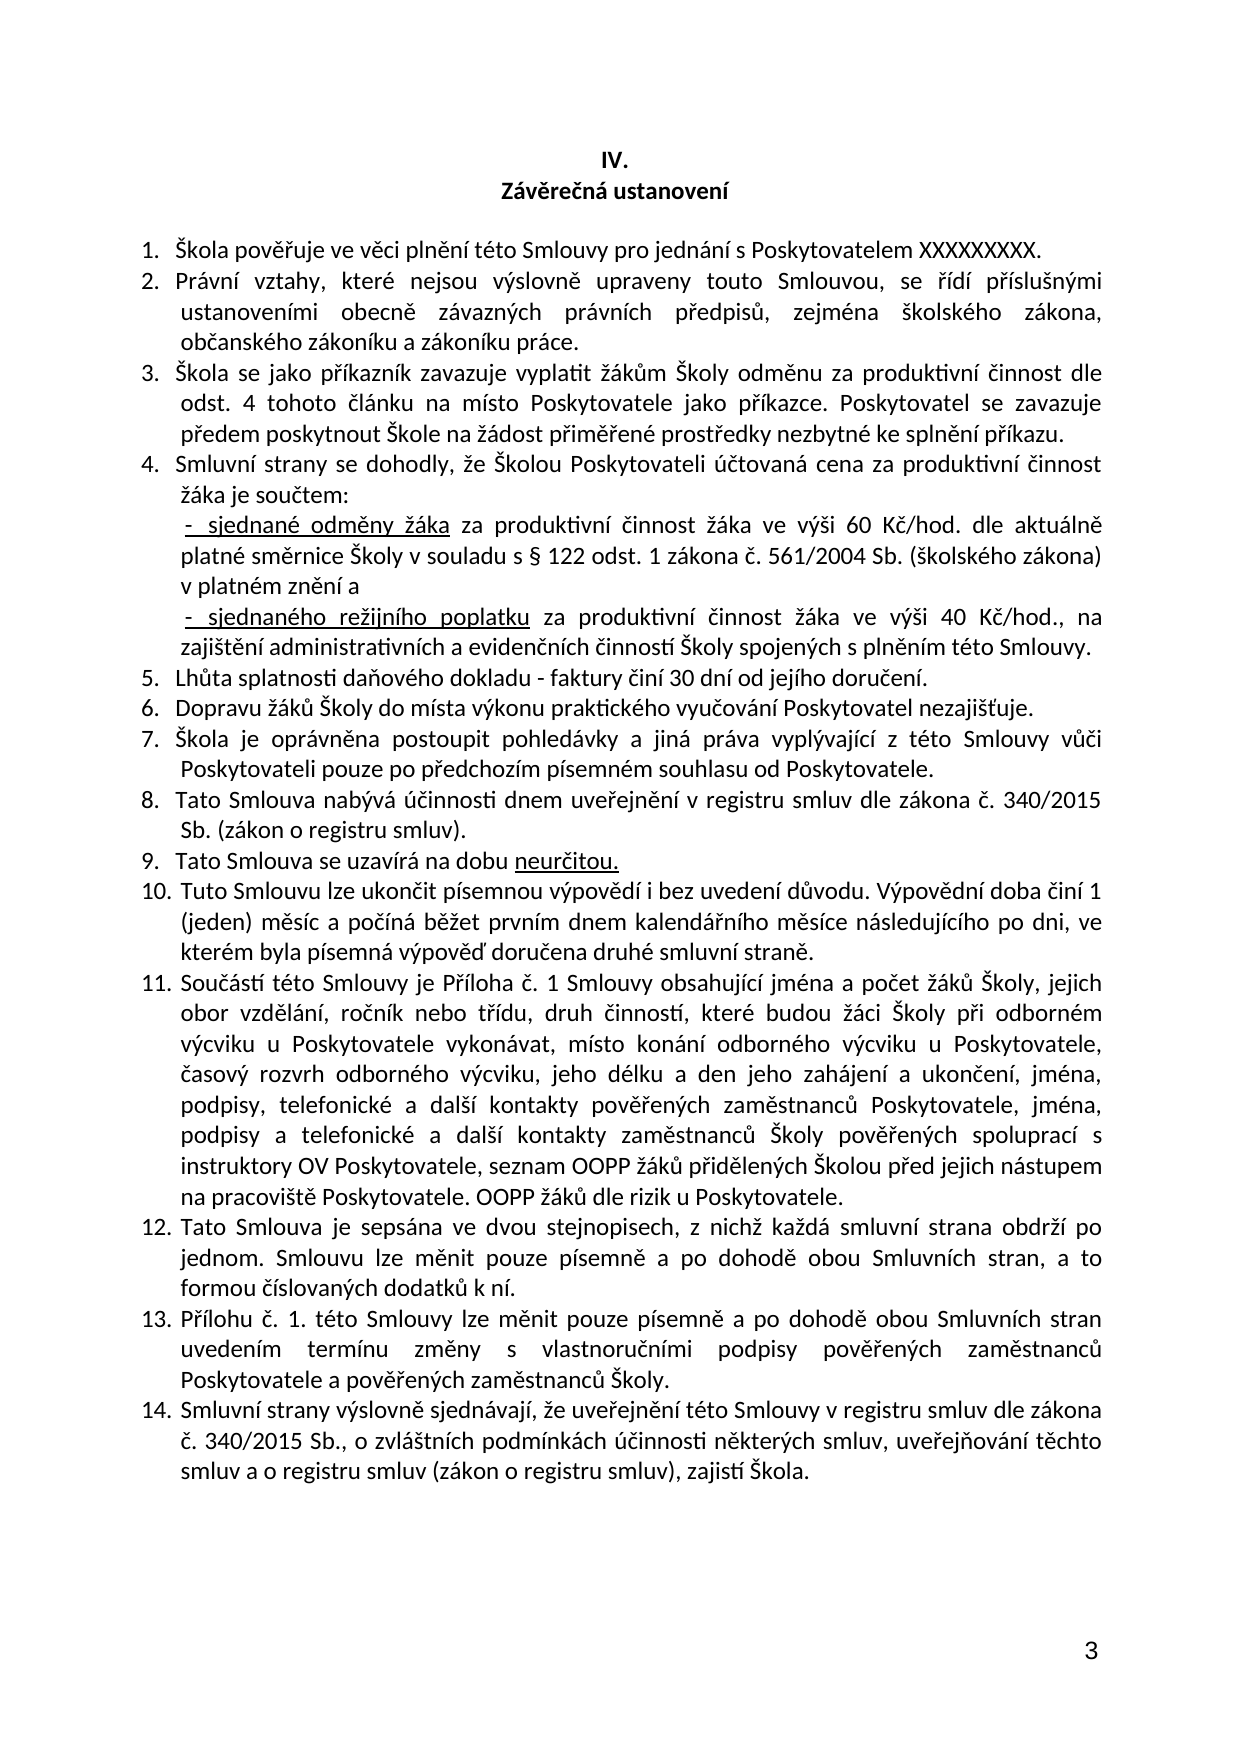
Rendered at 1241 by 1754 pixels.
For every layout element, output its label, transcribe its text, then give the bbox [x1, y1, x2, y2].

text Závěrečná ustanovení [141, 175, 1089, 205]
list Smluvní strany se dohodly, že Školou Poskytovateli účtovaná cena za produktivní činnost žáka je součtem: [141, 448, 1103, 509]
list Součástí této Smlouvy je Příloha č. 1 Smlouvy obsahující jména a počet žáků Školy, jejich obor vzdělání, ročník nebo třídu, druh činností, které budou žáci Školy při odborném výcviku u Poskytovatele vykonávat, místo konání odborného výcviku u Poskytovatele, časový rozvrh odborného výcviku, jeho délku a den jeho zahájení a ukončení, jména, podpisy, telefonické a další kontakty pověřených zaměstnanců Poskytovatele, jména, podpisy a telefonické a další kontakty zaměstnanců Školy pověřených spoluprací s instruktory OV Poskytovatele, seznam OOPP žáků přidělených Školou před jejich nástupem na pracoviště Poskytovatele. OOPP žáků dle rizik u Poskytovatele. [141, 967, 1103, 1211]
list Škola pověřuje ve věci plnění této Smlouvy pro jednání s Poskytovatelem XXXXXXXXX. [141, 234, 1103, 265]
list Tato Smlouva je sepsána ve dvou stejnopisech, z nichž každá smluvní strana obdrží po jednom. Smlouvu lze měnit pouze písemně a po dohodě obou Smluvních stran, a to formou číslovaných dodatků k ní. [141, 1211, 1103, 1303]
text IV. [141, 144, 1089, 175]
list sjednaného režijního poplatku za produktivní činnost žáka ve výši 40 Kč/hod., na zajištění administrativních a evidenčních činností Školy spojených s plněním této Smlouvy. [180, 601, 1103, 662]
list Právní vztahy, které nejsou výslovně upraveny touto Smlouvou, se řídí příslušnými ustanoveními obecně závazných právních předpisů, zejména školského zákona, občanského zákoníku a zákoníku práce. [141, 265, 1103, 357]
list Tato Smlouva se uzavírá na dobu neurčitou. [141, 845, 1103, 876]
list Škola se jako příkazník zavazuje vyplatit žákům Školy odměnu za produktivní činnost dle odst. 4 tohoto článku na místo Poskytovatele jako příkazce. Poskytovatel se zavazuje předem poskytnout Škole na žádost přiměřené prostředky nezbytné ke splnění příkazu. [141, 357, 1103, 448]
list Tuto Smlouvu lze ukončit písemnou výpovědí i bez uvedení důvodu. Výpovědní doba činí 1 (jeden) měsíc a počíná běžet prvním dnem kalendářního měsíce následujícího po dni, ve kterém byla písemná výpověď doručena druhé smluvní straně. [141, 876, 1103, 967]
list Škola je oprávněna postoupit pohledávky a jiná práva vyplývající z této Smlouvy vůči Poskytovateli pouze po předchozím písemném souhlasu od Poskytovatele. [141, 723, 1103, 784]
list Dopravu žáků Školy do místa výkonu praktického vyučování Poskytovatel nezajišťuje. [141, 692, 1103, 723]
list Lhůta splatnosti daňového dokladu - faktury činí 30 dní od jejího doručení. [141, 662, 1103, 692]
list Tato Smlouva nabývá účinnosti dnem uveřejnění v registru smluv dle zákona č. 340/2015 Sb. (zákon o registru smluv). [141, 784, 1103, 845]
list sjednané odměny žáka za produktivní činnost žáka ve výši 60 Kč/hod. dle aktuálně platné směrnice Školy v souladu s § 122 odst. 1 zákona č. 561/2004 Sb. (školského zákona) v platném znění a [180, 509, 1103, 601]
list Smluvní strany výslovně sjednávají, že uveřejnění této Smlouvy v registru smluv dle zákona č. 340/2015 Sb., o zvláštních podmínkách účinnosti některých smluv, uveřejňování těchto smluv a o registru smluv (zákon o registru smluv), zajistí Škola. [141, 1394, 1103, 1486]
list Přílohu č. 1. této Smlouvy lze měnit pouze písemně a po dohodě obou Smluvních stran uvedením termínu změny s vlastnoručními podpisy pověřených zaměstnanců Poskytovatele a pověřených zaměstnanců Školy. [141, 1303, 1103, 1394]
